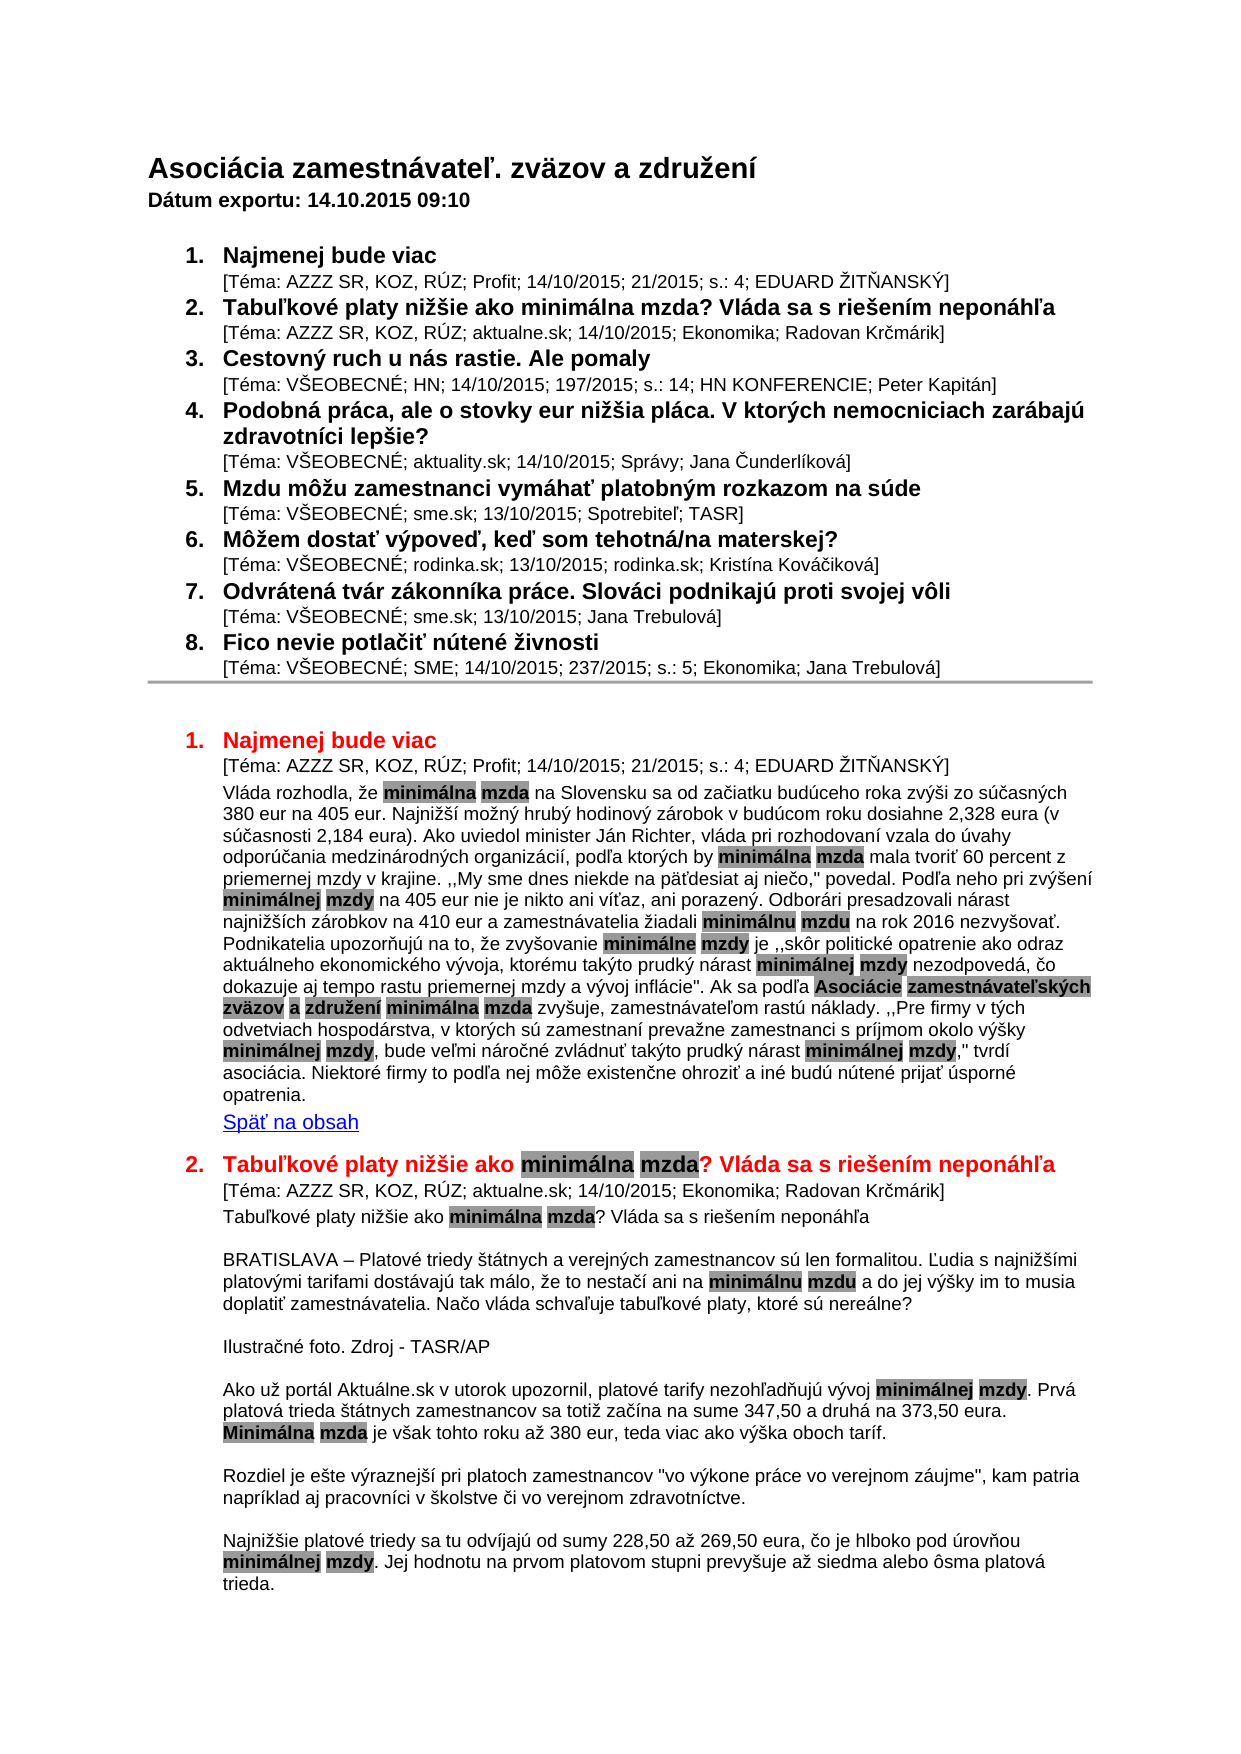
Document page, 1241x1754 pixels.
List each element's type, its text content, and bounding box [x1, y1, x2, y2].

list Môžem dostať výpoveď, keď som tehotná/na materskej? [185, 526, 1093, 552]
text [Téma: VŠEOBECNÉ; HN; 14/10/2015; 197/2015; s.: 14; HN KONFERENCIE; Peter Kapitán] [223, 373, 1093, 395]
list Fico nevie potlačiť nútené živnosti [185, 629, 1093, 655]
list Tabuľkové platy nižšie ako minimálna mzda? Vláda sa s riešením neponáhľa [185, 294, 1093, 320]
text [Téma: VŠEOBECNÉ; rodinka.sk; 13/10/2015; rodinka.sk; Kristína Kováčiková] [223, 554, 1093, 576]
text [Téma: AZZZ SR, KOZ, RÚZ; Profit; 14/10/2015; 21/2015; s.: 4; EDUARD ŽITŇANSKÝ] [223, 755, 1093, 776]
text Asociácia zamestnávateľ. zväzov a združení [148, 151, 1093, 184]
text [Téma: VŠEOBECNÉ; sme.sk; 13/10/2015; Spotrebiteľ; TASR] [223, 503, 1093, 524]
list Odvrátená tvár zákonníka práce. Slováci podnikajú proti svojej vôli [185, 578, 1093, 604]
text [Téma: AZZZ SR, KOZ, RÚZ; aktualne.sk; 14/10/2015; Ekonomika; Radovan Krčmárik] [223, 1179, 1093, 1201]
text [223, 1206, 1093, 1594]
list Tabuľkové platy nižšie ako minimálna mzda? Vláda sa s riešením neponáhľa [699, 1151, 1093, 1178]
list Mzdu môžu zamestnanci vymáhať platobným rozkazom na súde [185, 475, 1093, 501]
text Späť na obsah [223, 1110, 1093, 1134]
list Podobná práca, ale o stovky eur nižšia pláca. V ktorých nemocniciach zarábajú zdravotníci lepšie? [185, 397, 1093, 449]
text [Téma: VŠEOBECNÉ; SME; 14/10/2015; 237/2015; s.: 5; Ekonomika; Jana Trebulová] [223, 657, 1093, 679]
text Dátum exportu: 14.10.2015 09:10 [148, 188, 1093, 212]
list Cestovný ruch u nás rastie. Ale pomaly [185, 345, 1093, 372]
text [Téma: AZZZ SR, KOZ, RÚZ; aktualne.sk; 14/10/2015; Ekonomika; Radovan Krčmárik] [223, 322, 1093, 344]
list Najmenej bude viac [185, 242, 1093, 269]
text Vláda rozhodla, že minimálna mzda na Slovensku sa od začiatku budúceho roka zvýši zo súčasných 380 eur na 405 eur. Najnižší možný hrubý hodinový zárobok v budúcom roku dosiahne 2,328 eura (v súčasnosti 2,184 eura). Ako uviedol minister Ján Richter, vláda pri rozhodovaní vzala do úvahy odporúčania medzinárodných organizácií, podľa ktorých by minimálna mzda mala tvoriť 60 percent z priemernej mzdy v krajine. ,,My sme dnes niekde na päťdesiat aj niečo," povedal. Podľa neho pri zvýšení minimálnej mzdy na 405 eur nie je nikto ani víťaz, ani porazený. Odborári presadzovali nárast najnižších zárobkov na 410 eur a zamestnávatelia žiadali minimálnu mzdu na rok 2016 nezvyšovať. Podnikatelia upozorňujú na to, že zvyšovanie minimálne mzdy je ,,skôr politické opatrenie ako odraz aktuálneho ekonomického vývoja, ktorému takýto prudký nárast minimálnej mzdy nezodpovedá, čo dokazuje aj tempo rastu priemernej mzdy a vývoj inflácie". Ak sa podľa Asociácie zamestnávateľských zväzov a združení minimálna mzda zvyšuje, zamestnávateľom rastú náklady. ,,Pre firmy v tých odvetviach hospodárstva, v ktorých sú zamestnaní prevažne zamestnanci s príjmom okolo výšky minimálnej mzdy, bude veľmi náročné zvládnuť takýto prudký nárast minimálnej mzdy," tvrdí asociácia. Niektoré firmy to podľa nej môže existenčne ohroziť a iné budú nútené prijať úsporné opatrenia. [223, 781, 1093, 1105]
text [Téma: VŠEOBECNÉ; aktuality.sk; 14/10/2015; Správy; Jana Čunderlíková] [223, 451, 1093, 473]
list Najmenej bude viac [185, 727, 1093, 753]
text [Téma: AZZZ SR, KOZ, RÚZ; Profit; 14/10/2015; 21/2015; s.: 4; EDUARD ŽITŇANSKÝ] [223, 271, 1093, 292]
text [Téma: VŠEOBECNÉ; sme.sk; 13/10/2015; Jana Trebulová] [223, 606, 1093, 627]
list Tabuľkové platy nižšie ako minimálna mzda? Vláda sa s riešením neponáhľa [185, 1151, 521, 1178]
